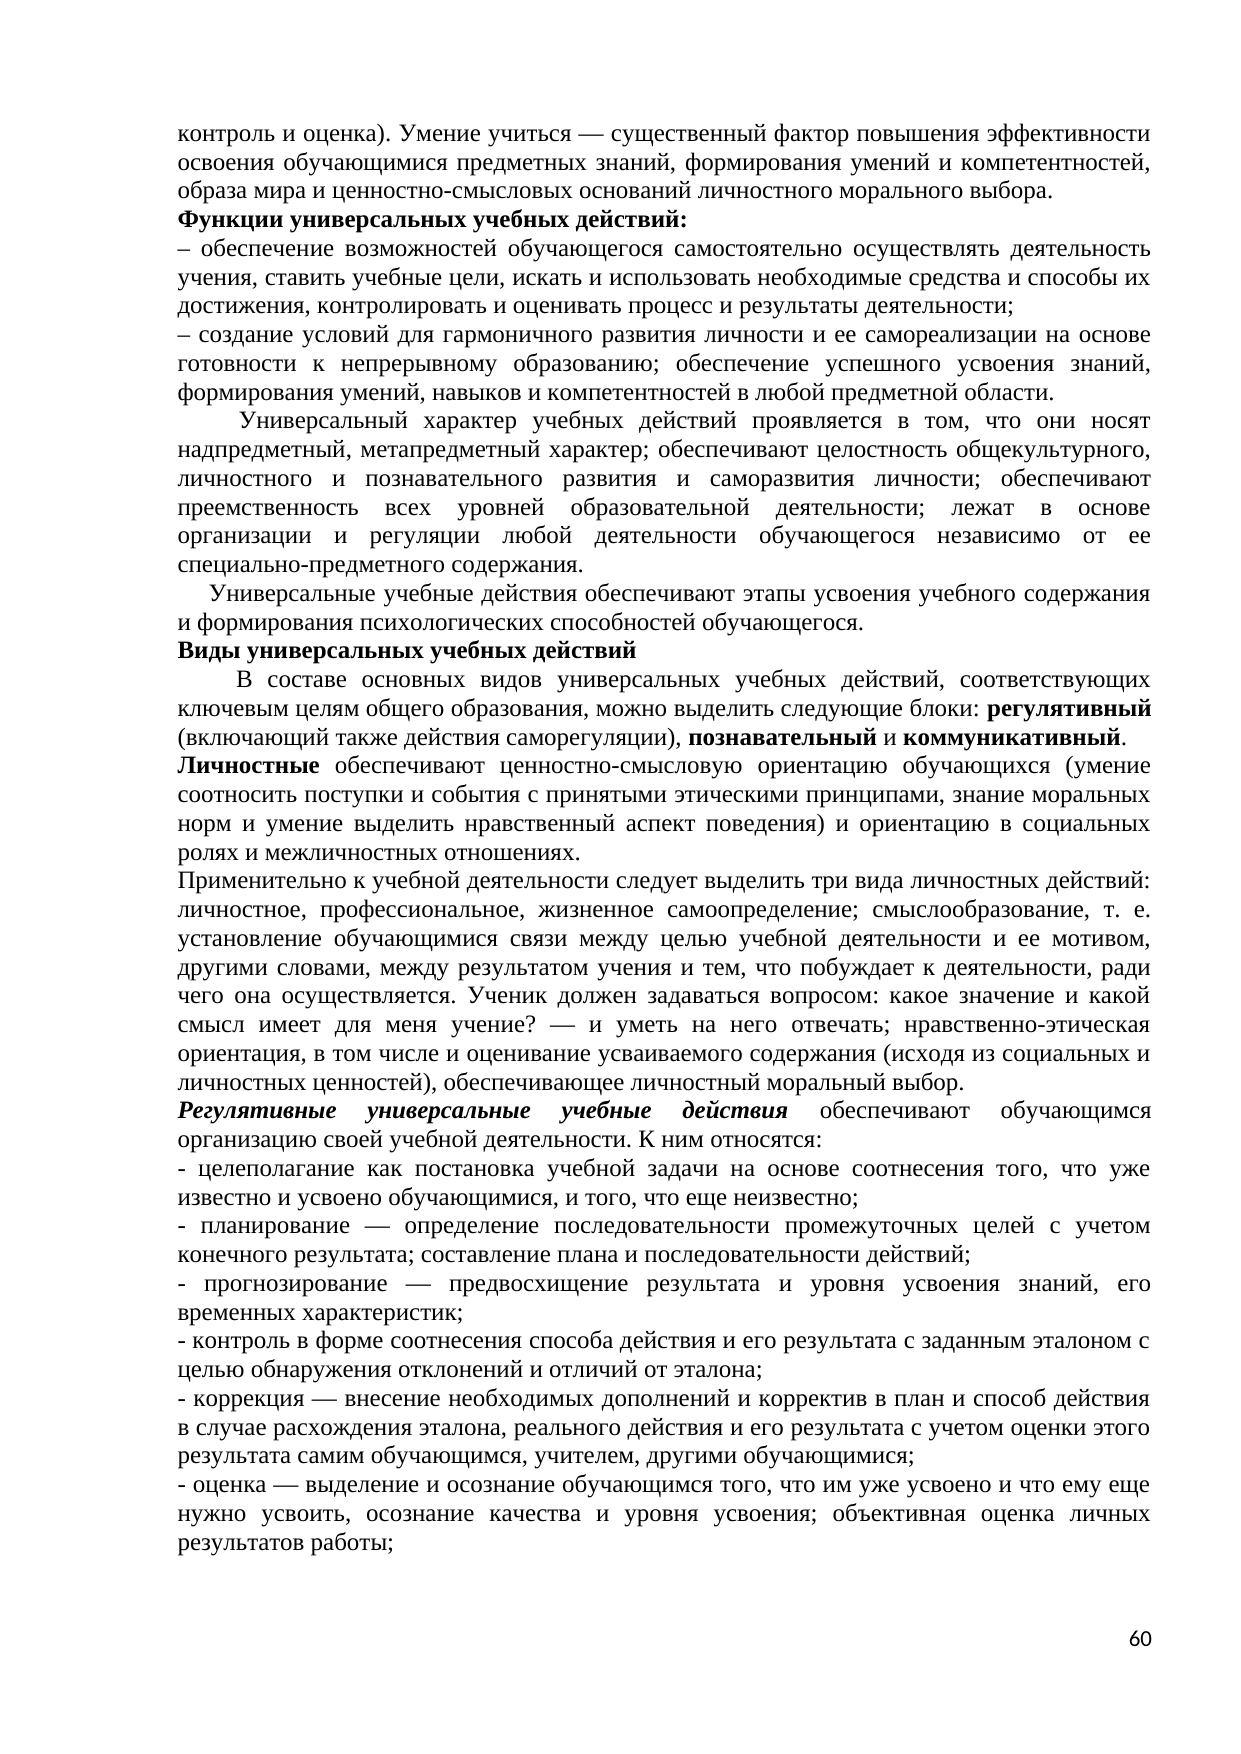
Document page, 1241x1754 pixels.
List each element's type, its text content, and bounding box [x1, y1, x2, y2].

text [177, 118, 1152, 204]
text - оценка — выделение и осознание обучающимся того, что им уже усвоено и что ему еще нужно усвоить, осознание качества и уровня усвоения; объективная оценка личных результатов работы; [177, 1469, 1152, 1556]
text Регулятивные универсальные учебные действия обеспечивают обучающимся организацию своей учебной деятельности. К ним относятся: [177, 1096, 1152, 1153]
text Универсальные учебные действия обеспечивают этапы усвоения учебного содержания и формирования психологических способностей обучающегося. [177, 578, 1152, 636]
text - коррекция — внесение необходимых дополнений и корректив в план и способ действия в случае расхождения эталона, реального действия и его результата с учетом оценки этого результата самим обучающимся, учителем, другими обучающимися; [177, 1383, 1152, 1469]
text В составе основных видов универсальных учебных действий, соответствующих ключевым целям общего образования, можно выделить следующие блоки: регулятивный (включающий также действия саморегуляции), познавательный и коммуникативный. [177, 664, 1152, 751]
text Функции универсальных учебных действий: [177, 204, 1152, 233]
text Личностные обеспечивают ценностно-смысловую ориентацию обучающихся (умение соотносить поступки и события с принятыми этическими принципами, знание моральных норм и умение выделить нравственный аспект поведения) и ориентацию в социальных ролях и межличностных отношениях. [177, 751, 1152, 866]
text Применительно к учебной деятельности следует выделить три вида личностных действий: личностное, профессиональное, жизненное самоопределение; смыслообразование, т. е. установление обучающимися связи между целью учебной деятельности и ее мотивом, другими словами, между результатом учения и тем, что побуждает к деятельности, ради чего она осуществляется. Ученик должен задаваться вопросом: какое значение и какой смысл имеет для меня учение? — и уметь на него отвечать; нравственно-этическая ориентация, в том числе и оценивание усваиваемого содержания (исходя из социальных и личностных ценностей), обеспечивающее личностный моральный выбор. [177, 866, 1152, 1096]
text - целеполагание как постановка учебной задачи на основе соотнесения того, что уже известно и усвоено обучающимися, и того, что еще неизвестно; [177, 1153, 1152, 1211]
text – обеспечение возможностей обучающегося самостоятельно осуществлять деятельность учения, ставить учебные цели, искать и использовать необходимые средства и способы их достижения, контролировать и оценивать процесс и результаты деятельности; [177, 233, 1152, 319]
text - прогнозирование — предвосхищение результата и уровня усвоения знаний, его временных характеристик; [177, 1268, 1152, 1326]
text – создание условий для гармоничного развития личности и ее самореализации на основе готовности к непрерывному образованию; обеспечение успешного усвоения знаний, формирования умений, навыков и компетентностей в любой предметной области. [177, 319, 1152, 406]
text Универсальный характер учебных действий проявляется в том, что они носят надпредметный, метапредметный характер; обеспечивают целостность общекультурного, личностного и познавательного развития и саморазвития личности; обеспечивают преемственность всех уровней образовательной деятельности; лежат в основе организации и регуляции любой деятельности обучающегося независимо от ее специально-предметного содержания. [177, 406, 1152, 578]
text - планирование — определение последовательности промежуточных целей с учетом конечного результата; составление плана и последовательности действий; [177, 1211, 1152, 1268]
text Виды универсальных учебных действий [177, 636, 1152, 664]
text - контроль в форме соотнесения способа действия и его результата с заданным эталоном с целью обнаружения отклонений и отличий от эталона; [177, 1326, 1152, 1383]
